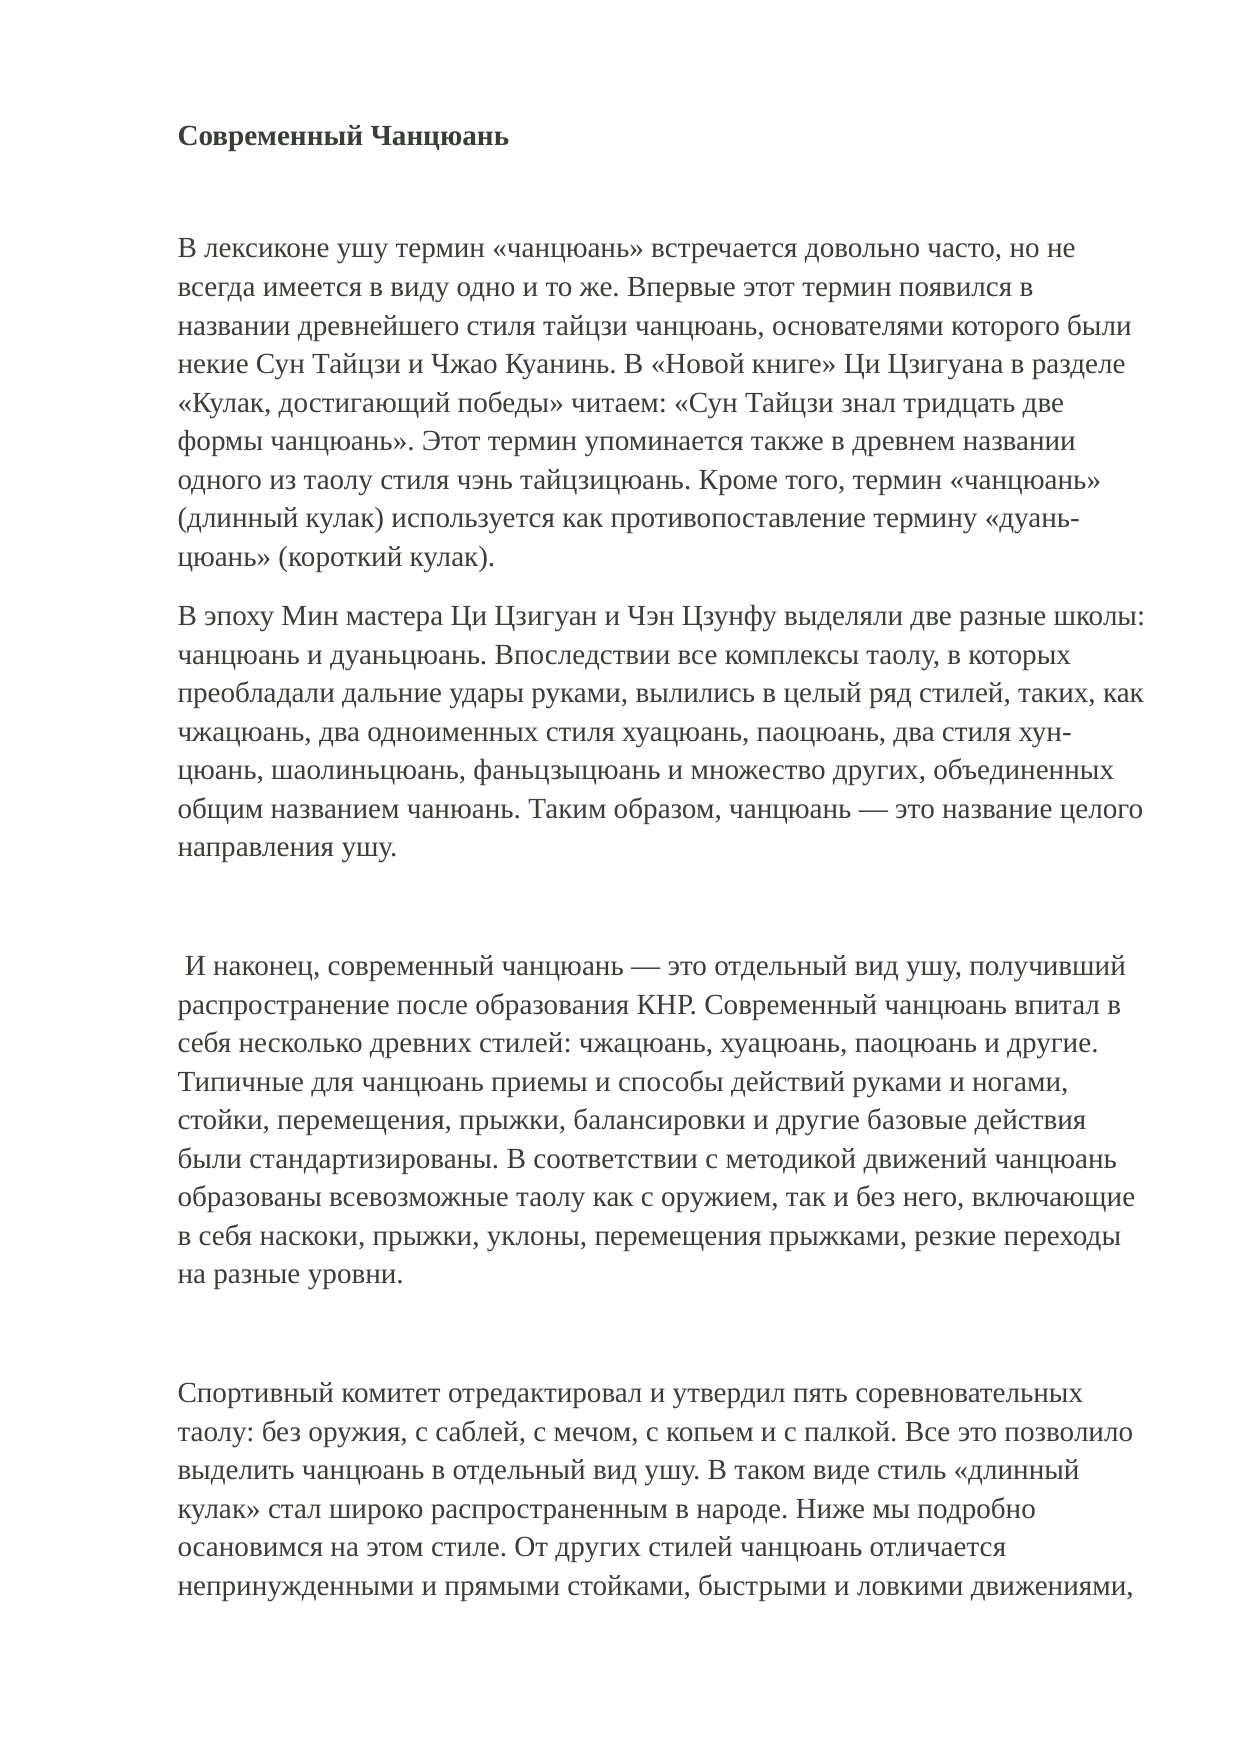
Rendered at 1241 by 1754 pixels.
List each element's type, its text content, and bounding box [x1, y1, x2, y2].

text В лексиконе ушу термин «чанцюань» встречается довольно часто, но не всегда имеется в виду одно и то же. Впервые этот термин появился в названии древнейшего стиля тайцзи чанцюань, основателями которого были некие Сун Тайцзи и Чжао Куанинь. В «Новой книге» Ци Цзигуана в разделе «Кулак, достигающий победы» читаем: «Сун Тайцзи знал тридцать две формы чанцюань». Этот термин упоминается также в древнем названии одного из таолу стиля чэнь тайцзицюань. Кроме того, термин «чанцюань» (длинный кулак) используется как противопоставление термину «дуань-цюань» (короткий кулак). [177, 231, 1152, 572]
text В эпоху Мин мастера Ци Цзигуан и Чэн Цзунфу выделяли две разные школы: чанцюань и дуаньцюань. Впоследствии все комплексы таолу, в которых преобладали дальние удары руками, вылились в целый ряд стилей, таких, как чжацюань, два одноименных стиля хуацюань, паоцюань, два стиля хун-цюань, шаолиньцюань, фаньцзыцюань и множество других, объединенных общим названием чанюань. Таким образом, чанцюань — это название целого направления ушу. [177, 598, 1152, 863]
text И наконец, современный чанцюань — это отдельный вид ушу, получивший распространение после образования КНР. Современный чанцюань впитал в себя несколько древних стилей: чжацюань, хуацюань, паоцюань и другие. Типичные для чанцюань приемы и способы действий руками и ногами, стойки, перемещения, прыжки, балансировки и другие базовые действия были стандартизированы. В соответствии с методикой движений чанцюань образованы всевозможные таолу как с оружием, так и без него, включающие в себя наскоки, прыжки, уклоны, перемещения прыжками, резкие переходы на разные уровни. [177, 948, 1152, 1290]
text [177, 1375, 1152, 1602]
text Современный Чанцюань [177, 118, 1152, 152]
